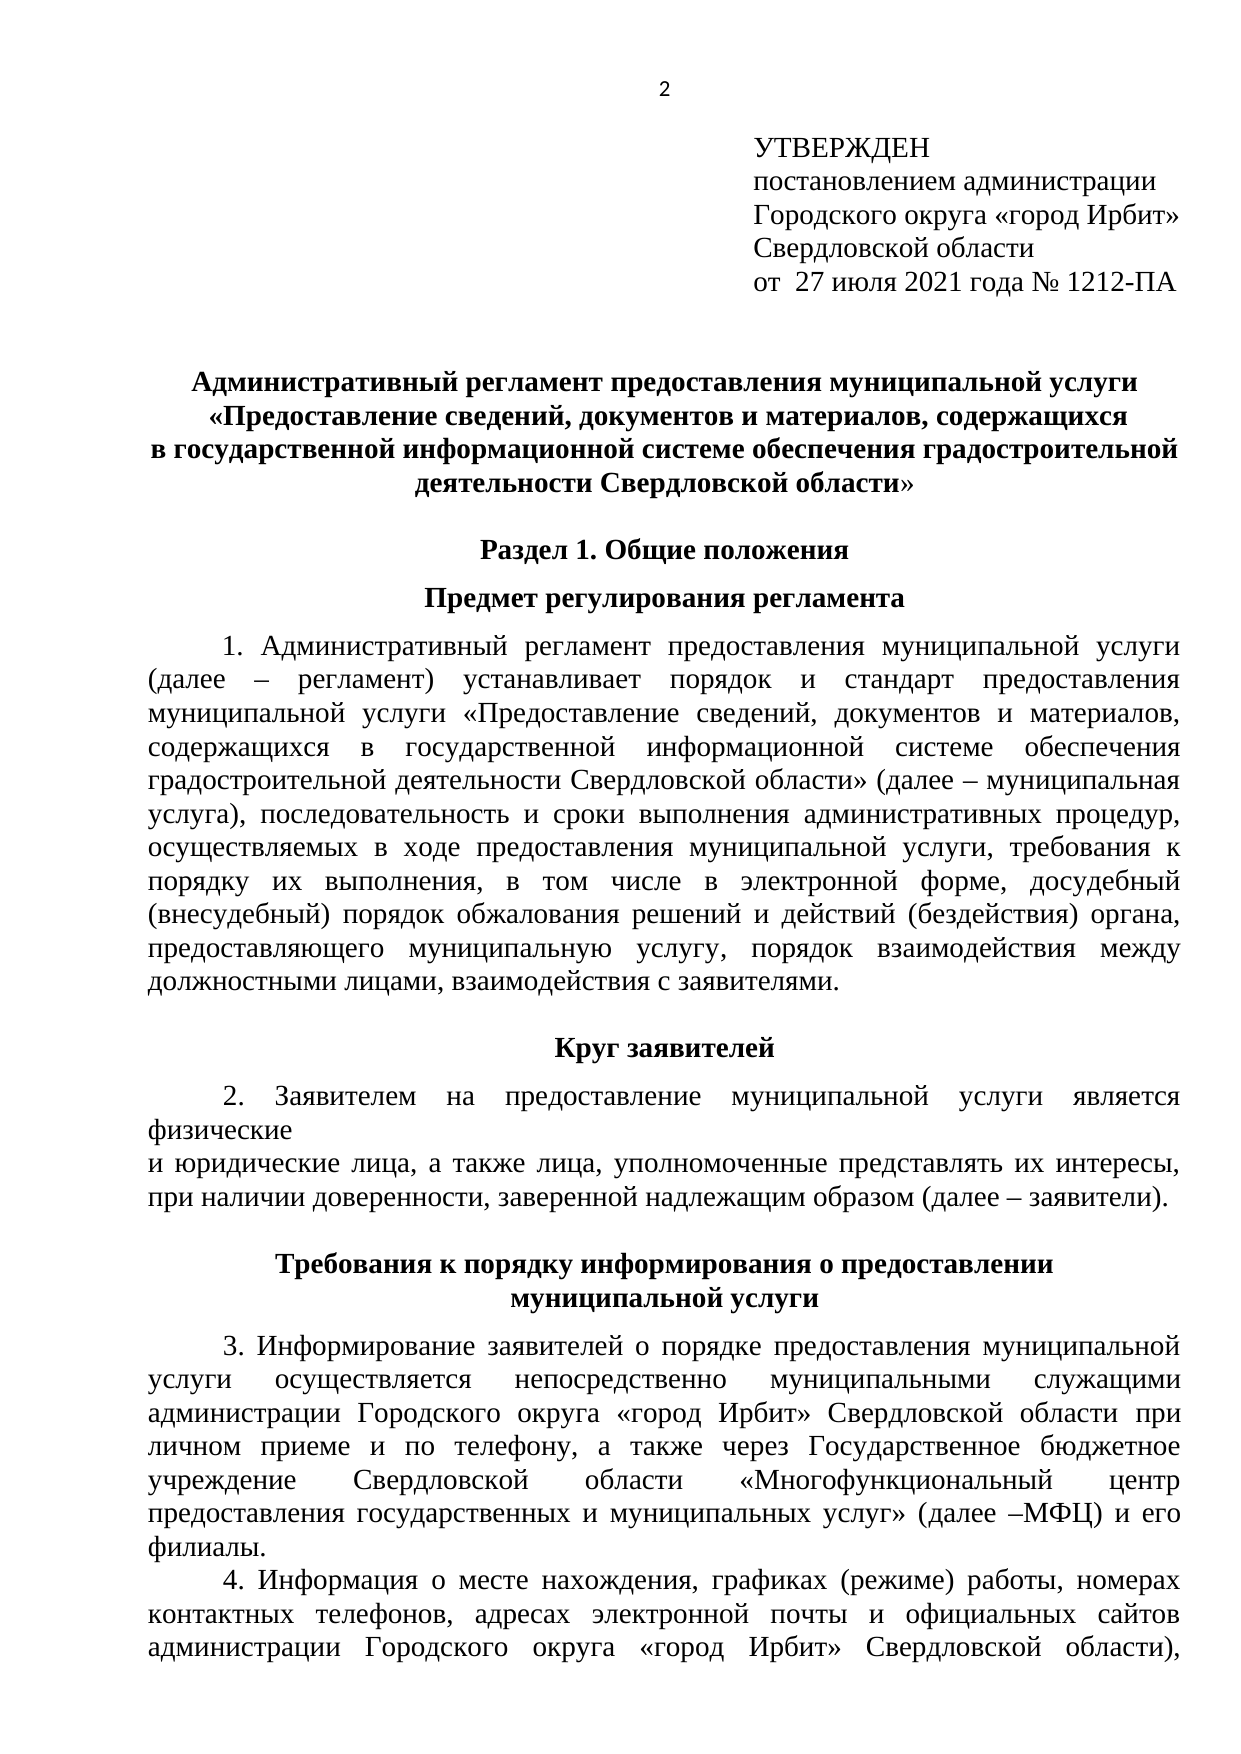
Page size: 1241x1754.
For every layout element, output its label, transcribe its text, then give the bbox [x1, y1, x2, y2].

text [148, 1562, 1181, 1663]
text 3. Информирование заявителей о порядке предоставления муниципальной услуги осуществляется непосредственно муниципальными служащими администрации Городского округа «город Ирбит» Свердловской области при личном приеме и по телефону, а также через Государственное бюджетное учреждение Свердловской области «Многофункциональный центр предоставления государственных и муниципальных услуг» (далее –МФЦ) и его филиалы. [148, 1328, 1181, 1562]
text Городского округа «город Ирбит» [753, 197, 1181, 230]
text Административный регламент предоставления муниципальной услуги [148, 364, 1181, 398]
text Свердловской области [753, 230, 1181, 264]
text Требования к порядку информирования о предоставлении [148, 1246, 1181, 1280]
text УТВЕРЖДЕН [753, 130, 1181, 163]
text Круг заявителей [148, 1031, 1181, 1064]
text муниципальной услуги [148, 1280, 1181, 1313]
text Раздел 1. Общие положения [148, 532, 1181, 566]
text от 27 июля 2021 года № 1212-ПА [753, 264, 1181, 297]
text «Предоставление сведений, документов и материалов, содержащихся в государственной информационной системе обеспечения градостроительной деятельности Свердловской области» [148, 398, 1181, 499]
text постановлением администрации [753, 163, 1181, 197]
text 2. Заявителем на предоставление муниципальной услуги является физические и юридические лица, а также лица, уполномоченные представлять их интересы, при наличии доверенности, заверенной надлежащим образом (далее – заявители). [148, 1078, 1181, 1213]
text Предмет регулирования регламента [148, 580, 1181, 614]
text 1. Административный регламент предоставления муниципальной услуги (далее – регламент) устанавливает порядок и стандарт предоставления муниципальной услуги «Предоставление сведений, документов и материалов, содержащихся в государственной информационной системе обеспечения градостроительной деятельности Свердловской области» (далее – муниципальная услуга), последовательность и сроки выполнения административных процедур, осуществляемых в ходе предоставления муниципальной услуги, требования к порядку их выполнения, в том числе в электронной форме, досудебный (внесудебный) порядок обжалования решений и действий (бездействия) органа, предоставляющего муниципальную услугу, порядок взаимодействия между должностными лицами, взаимодействия с заявителями. [148, 628, 1181, 997]
